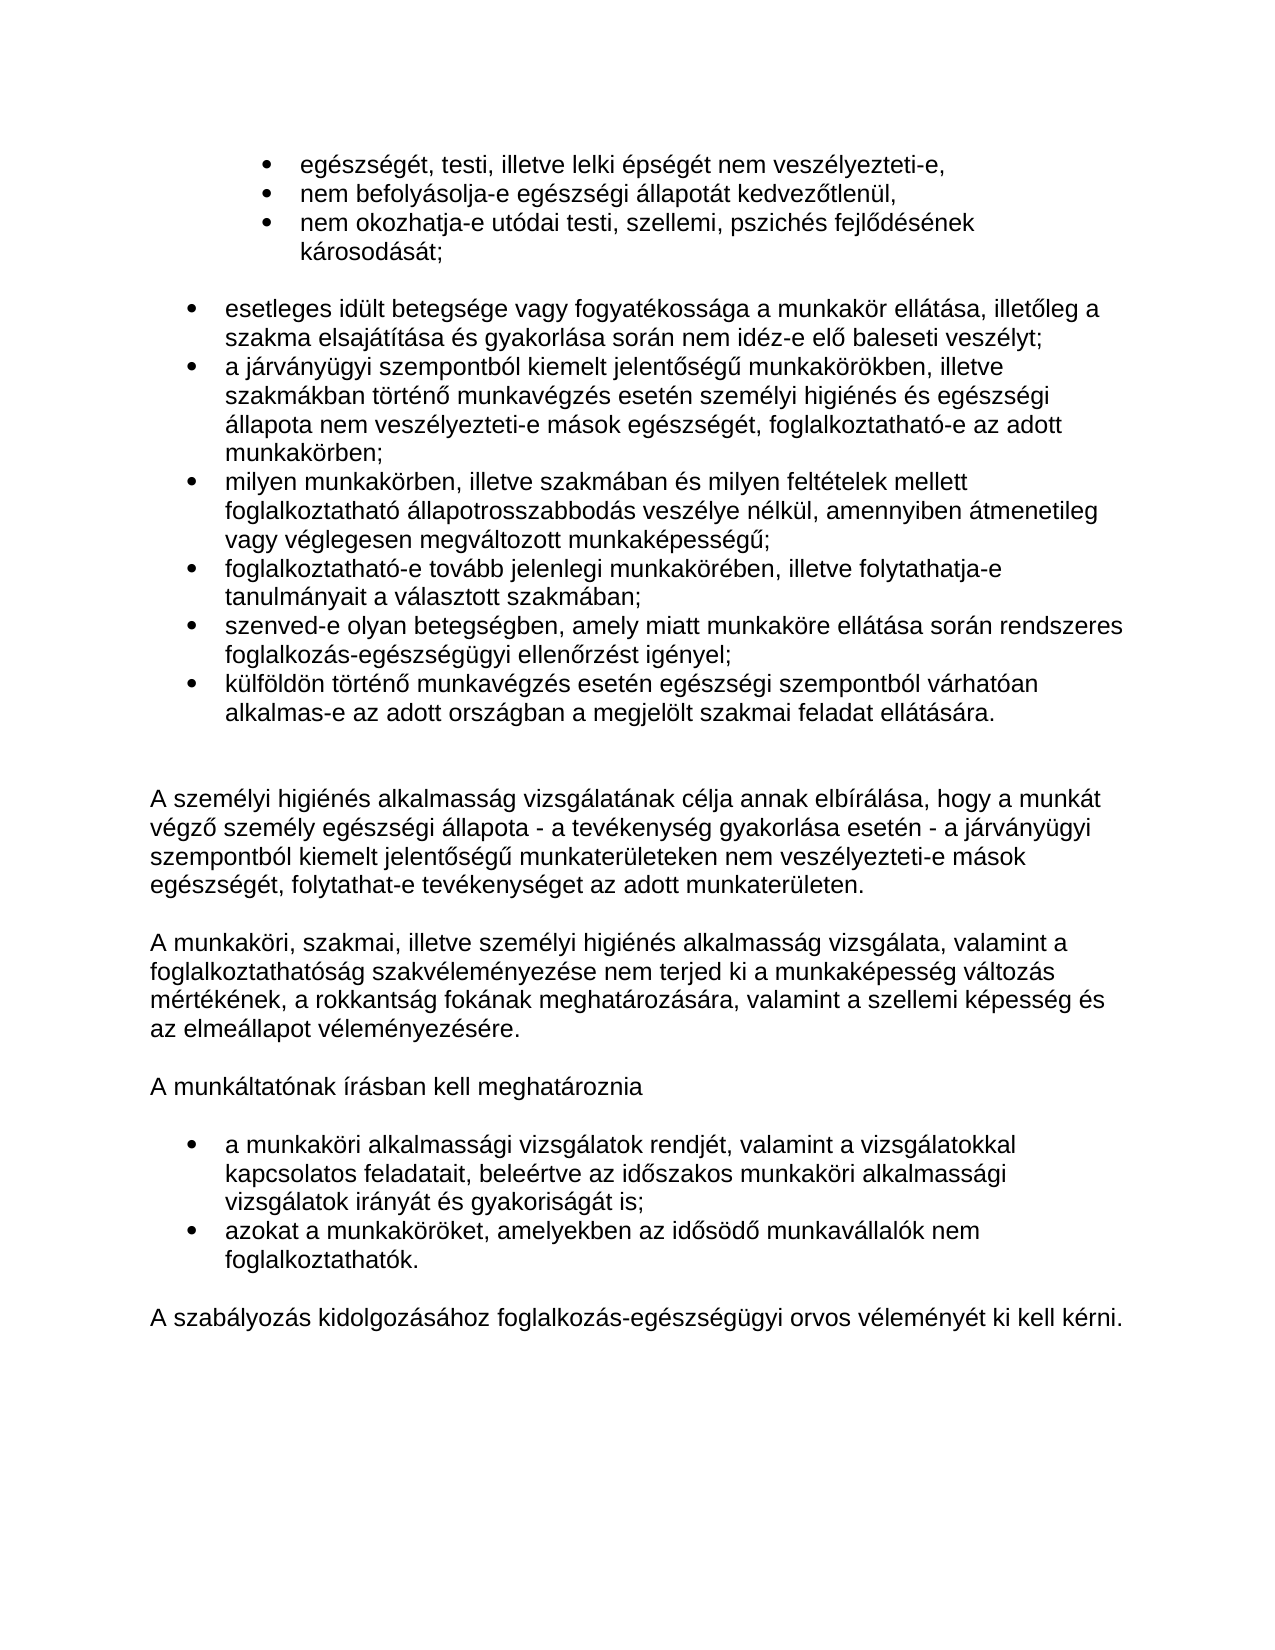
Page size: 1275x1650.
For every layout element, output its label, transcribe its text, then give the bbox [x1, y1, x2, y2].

list nem befolyásolja-e egészségi állapotát kedvezőtlenül, [262, 179, 1125, 208]
text A személyi higiénés alkalmasság vizsgálatának célja annak elbírálása, hogy a munkát végző személy egészségi állapota - a tevékenység gyakorlása esetén - a járványügyi szempontból kiemelt jelentőségű munkaterületeken nem veszélyezteti-e mások egészségét, folytathat-e tevékenységet az adott munkaterületen. A munkaköri, szakmai, illetve személyi higiénés alkalmasság vizsgálata, valamint a foglalkoztathatóság szakvéleményezése nem terjed ki a munkaképesség változás mértékének, a rokkantság fokának meghatározására, valamint a szellemi képesség és az elmeállapot véleményezésére. A munkáltatónak írásban kell meghatároznia [150, 756, 1125, 1101]
list azokat a munkaköröket, amelyekben az idősödő munkavállalók nem foglalkoztathatók. [187, 1216, 1125, 1274]
list egészségét, testi, illetve lelki épségét nem veszélyezteti-e, [262, 150, 1125, 179]
list külföldön történő munkavégzés esetén egészségi szempontból várhatóan alkalmas-e az adott országban a megjelölt szakmai feladat ellátására. [187, 669, 1125, 726]
text A szabályozás kidolgozásához foglalkozás-egészségügyi orvos véleményét ki kell kérni. [150, 1303, 1125, 1415]
list foglalkoztatható-e tovább jelenlegi munkakörében, illetve folytathatja-e tanulmányait a választott szakmában; [187, 553, 1125, 611]
list milyen munkakörben, illetve szakmában és milyen feltételek mellett foglalkoztatható állapotrosszabbodás veszélye nélkül, amennyiben átmenetileg vagy véglegesen megváltozott munkaképességű; [187, 467, 1125, 553]
list a járványügyi szempontból kiemelt jelentőségű munkakörökben, illetve szakmákban történő munkavégzés esetén személyi higiénés és egészségi állapota nem veszélyezteti-e mások egészségét, foglalkoztatható-e az adott munkakörben; [187, 352, 1125, 467]
list esetleges idült betegsége vagy fogyatékossága a munkakör ellátása, illetőleg a szakma elsajátítása és gyakorlása során nem idéz-e elő baleseti veszélyt; [187, 294, 1125, 352]
list szenved-e olyan betegségben, amely miatt munkaköre ellátása során rendszeres foglalkozás-egészségügyi ellenőrzést igényel; [187, 611, 1125, 669]
list a munkaköri alkalmassági vizsgálatok rendjét, valamint a vizsgálatokkal kapcsolatos feladatait, beleértve az időszakos munkaköri alkalmassági vizsgálatok irányát és gyakoriságát is; [187, 1130, 1125, 1216]
list nem okozhatja-e utódai testi, szellemi, pszichés fejlődésének károsodását; [262, 208, 1125, 265]
